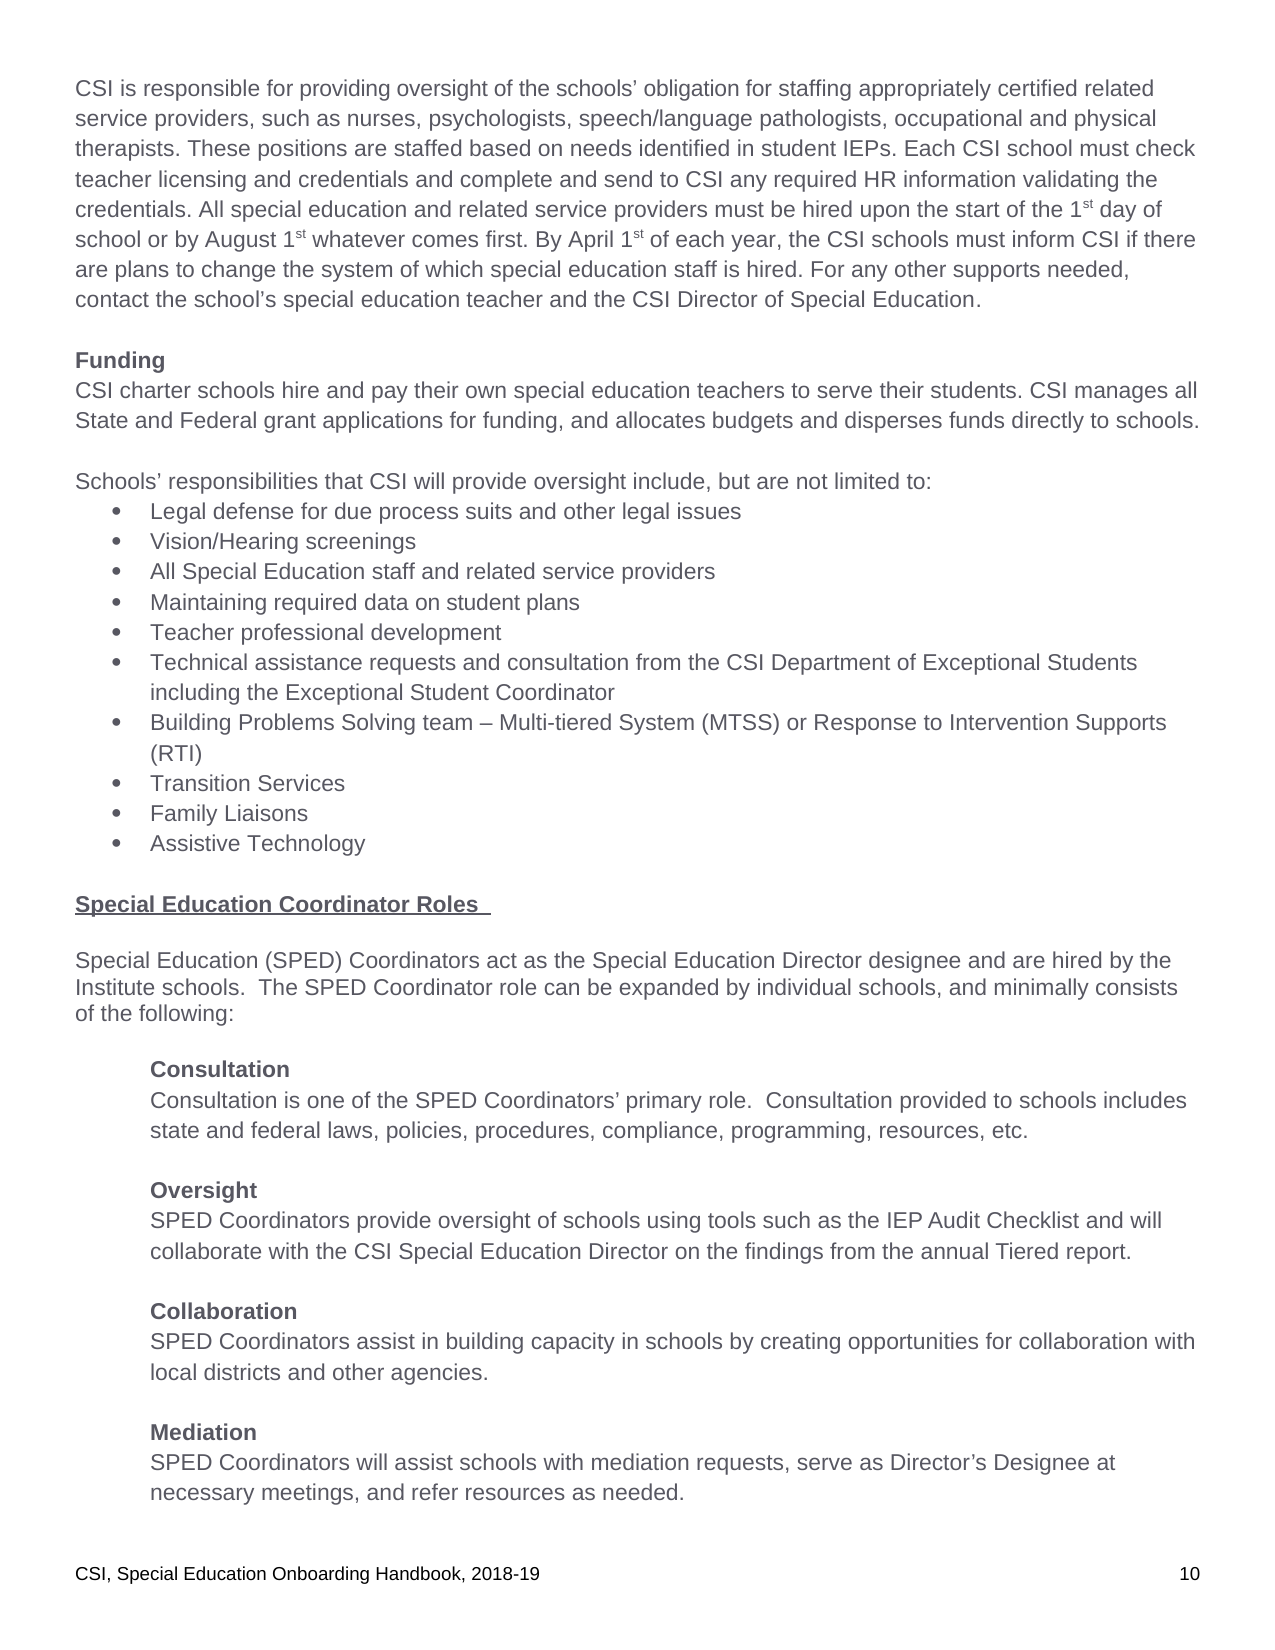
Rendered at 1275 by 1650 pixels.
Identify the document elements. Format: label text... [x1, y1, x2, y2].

text SPED Coordinators will assist schools with mediation requests, serve as Director’s Designee at necessary meetings, and refer resources as needed. [150, 1449, 1200, 1506]
text Funding [75, 347, 1200, 373]
text Collaboration [150, 1298, 1200, 1324]
list Building Problems Solving team – Multi-tiered System (MTSS) or Response to Intervention Supports (RTI) [112, 709, 1200, 766]
text SPED Coordinators assist in building capacity in schools by creating opportunities for collaboration with local districts and other agencies. [150, 1328, 1200, 1385]
text SPED Coordinators provide oversight of schools using tools such as the IEP Audit Checklist and will collaborate with the CSI Special Education Director on the findings from the annual Tiered report. [150, 1207, 1200, 1264]
list Legal defense for due process suits and other legal issues [112, 498, 1200, 524]
text Consultation is one of the SPED Coordinators’ primary role. Consultation provided to schools includes state and federal laws, policies, procedures, compliance, programming, resources, etc. [150, 1087, 1200, 1143]
text CSI charter schools hire and pay their own special education teachers to serve their students. CSI manages all State and Federal grant applications for funding, and allocates budgets and disperses funds directly to schools. [75, 377, 1200, 434]
list Teacher professional development [112, 619, 1200, 645]
text Special Education (SPED) Coordinators act as the Special Education Director designee and are hired by the Institute schools. The SPED Coordinator role can be expanded by individual schools, and minimally consists of the following: [75, 947, 1200, 1026]
list Family Liaisons [112, 800, 1200, 826]
text Oversight [150, 1177, 1200, 1204]
list Technical assistance requests and consultation from the CSI Department of Exceptional Students including the Exceptional Student Coordinator [112, 649, 1200, 706]
list Maintaining required data on student plans [112, 588, 1200, 615]
text CSI is responsible for providing oversight of the schools’ obligation for staffing appropriately certified related service providers, such as nurses, psychologists, speech/language pathologists, occupational and physical therapists. These positions are staffed based on needs identified in student IEPs. Each CSI school must check teacher licensing and credentials and complete and send to CSI any required HR information validating the credentials. All special education and related service providers must be hired upon the start of the 1st day of school or by August 1st whatever comes first. By April 1st of each year, the CSI schools must inform CSI if there are plans to change the system of which special education staff is hired. For any other supports needed, contact the school’s special education teacher and the CSI Director of Special Education. [75, 75, 1200, 313]
subtitle Special Education Coordinator Roles [75, 891, 1200, 917]
list All Special Education staff and related service providers [112, 558, 1200, 585]
list Vision/Hearing screenings [112, 528, 1200, 554]
text Mediation [150, 1419, 1200, 1445]
list Transition Services [112, 770, 1200, 796]
text Schools’ responsibilities that CSI will provide oversight include, but are not limited to: [75, 468, 1200, 494]
text Consultation [150, 1056, 1200, 1083]
list Assistive Technology [112, 830, 1200, 887]
